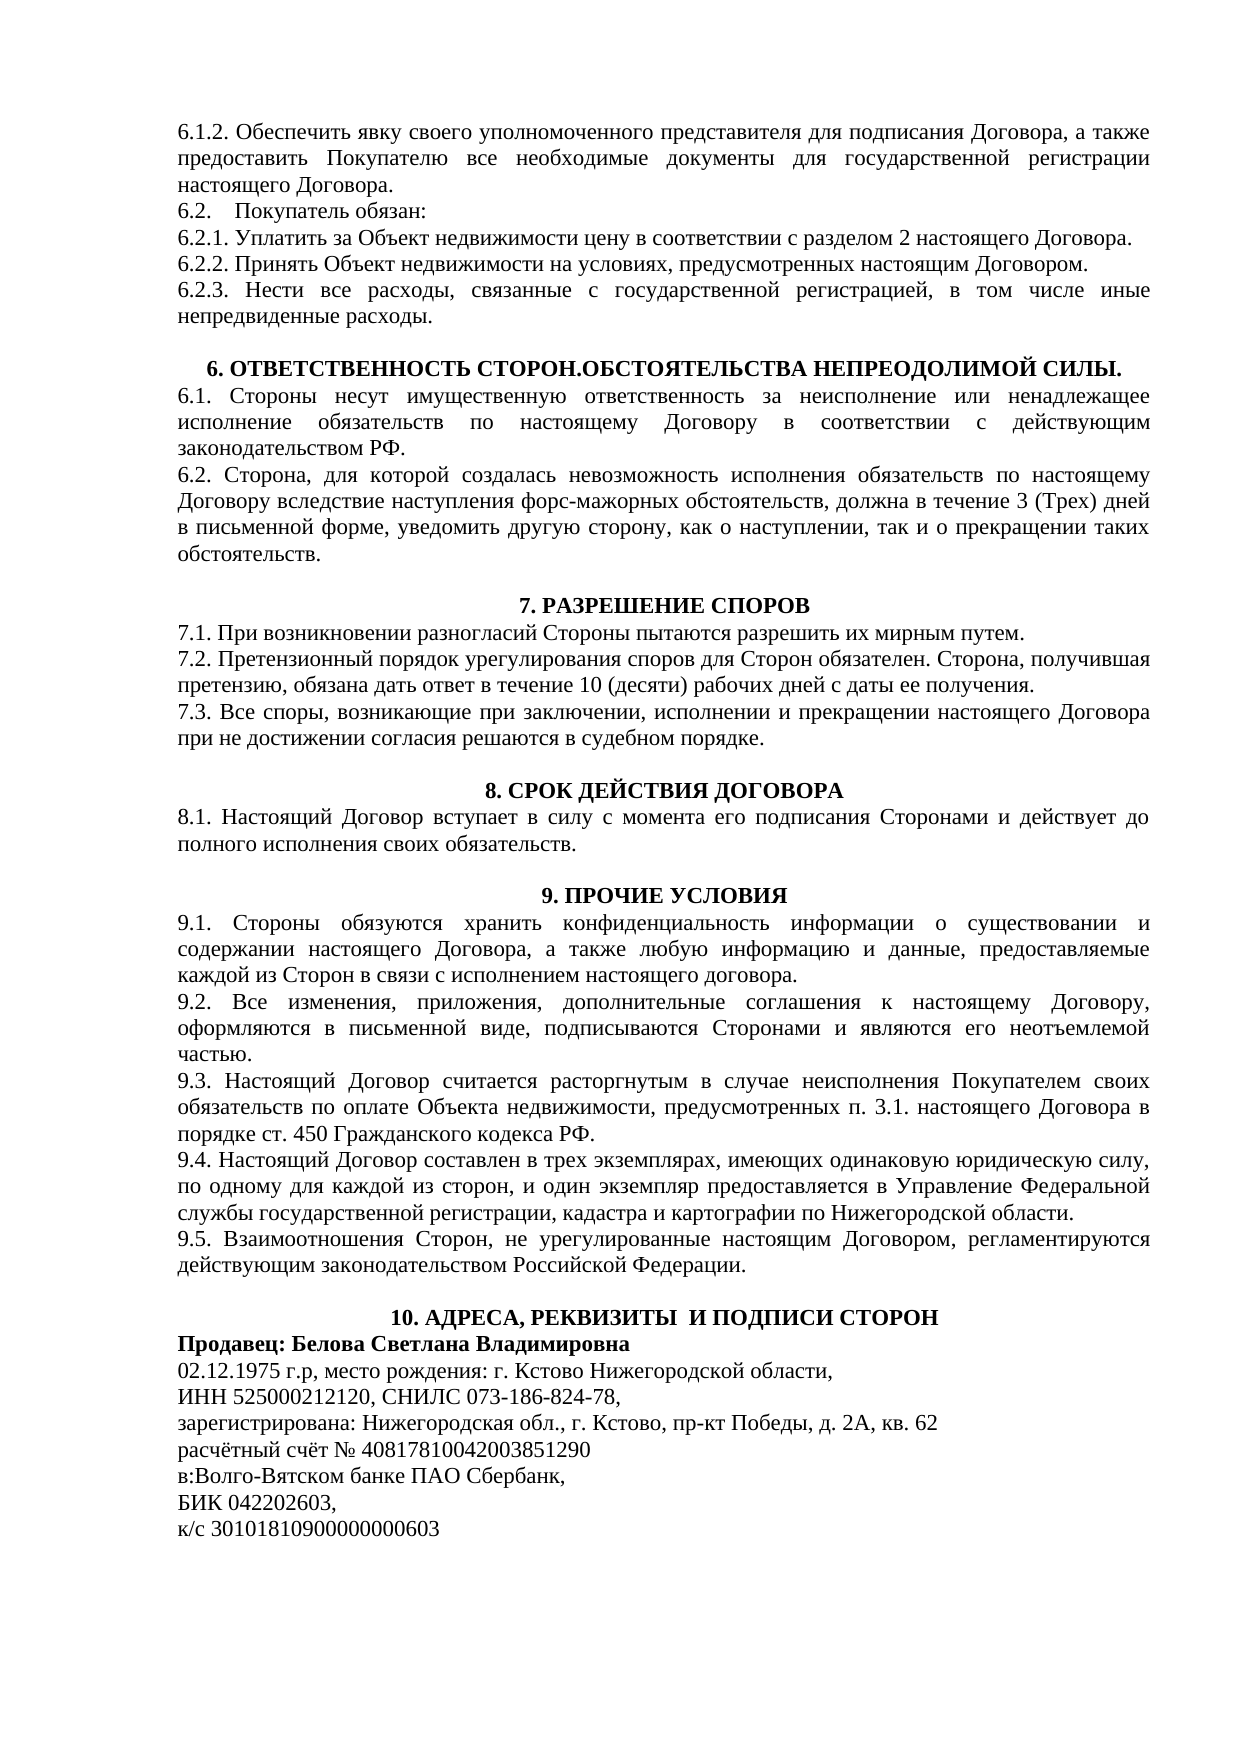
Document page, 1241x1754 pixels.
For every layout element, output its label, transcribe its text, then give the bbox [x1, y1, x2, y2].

text 9. ПРОЧИЕ УСЛОВИЯ [177, 882, 1152, 909]
text 6.2.3. Нести все расходы, связанные с государственной регистрацией, в том числе иные непредвиденные расходы. [177, 276, 1152, 329]
text 9.3. Настоящий Договор считается расторгнутым в случае неисполнения Покупателем своих обязательств по оплате Объекта недвижимости, предусмотренных п. 3.1. настоящего Договора в порядке ст. 450 Гражданского кодекса РФ. [177, 1067, 1152, 1146]
text 6.1. Стороны несут имущественную ответственность за неисполнение или ненадлежащее исполнение обязательств по настоящему Договору в соответствии с действующим законодательством РФ. [177, 382, 1152, 461]
text зарегистрирована: Нижегородская обл., г. Кстово, пр-кт Победы, д. 2А, кв. 62 [177, 1409, 1152, 1436]
text ИНН 525000212120, СНИЛС 073-186-824-78, [177, 1383, 1152, 1409]
text 10. АДРЕСА, РЕКВИЗИТЫ И ПОДПИСИ СТОРОН [177, 1304, 1152, 1330]
text 7.2. Претензионный порядок урегулирования споров для Сторон обязателен. Сторона, получившая претензию, обязана дать ответ в течение 10 (десяти) рабочих дней с даты ее получения. [177, 645, 1152, 698]
text 02.12.1975 г.р, место рождения: г. Кстово Нижегородской области, [177, 1357, 1152, 1383]
text 6.2. Сторона, для которой создалась невозможность исполнения обязательств по настоящему Договору вследствие наступления форс-мажорных обстоятельств, должна в течение 3 (Трех) дней в письменной форме, уведомить другую сторону, как о наступлении, так и о прекращении таких обстоятельств. [177, 461, 1152, 566]
text 6.2.1. Уплатить за Объект недвижимости цену в соответствии с разделом 2 настоящего Договора. [177, 223, 1152, 250]
text 9.4. Настоящий Договор составлен в трех экземплярах, имеющих одинаковую юридическую силу, по одному для каждой из сторон, и один экземпляр предоставляется в Управление Федеральной службы государственной регистрации, кадастра и картографии по Нижегородской области. [177, 1146, 1152, 1225]
text 6. ОТВЕТСТВЕННОСТЬ СТОРОН.ОБСТОЯТЕЛЬСТВА НЕПРЕОДОЛИМОЙ СИЛЫ. [177, 355, 1152, 382]
text Продавец: Белова Светлана Владимировна [177, 1330, 1152, 1357]
text 6.2.2. Принять Объект недвижимости на условиях, предусмотренных настоящим Договором. [177, 250, 1152, 276]
text 8. СРОК ДЕЙСТВИЯ ДОГОВОРА [177, 777, 1152, 803]
text 9.5. Взаимоотношения Сторон, не урегулированные настоящим Договором, регламентируются действующим законодательством Российской Федерации. [177, 1225, 1152, 1278]
text 8.1. Настоящий Договор вступает в силу с момента его подписания Сторонами и действует до полного исполнения своих обязательств. [177, 803, 1152, 856]
text к/с 30101810900000000603 [177, 1515, 1152, 1541]
text 6.2. Покупатель обязан: [177, 197, 1152, 223]
text 9.2. Все изменения, приложения, дополнительные соглашения к настоящему Договору, оформляются в письменной виде, подписываются Сторонами и являются его неотъемлемой частью. [177, 988, 1152, 1067]
text в:Волго-Вятском банке ПАО Сбербанк, [177, 1462, 1152, 1488]
text 6.1.2. Обеспечить явку своего уполномоченного представителя для подписания Договора, а также предоставить Покупателю все необходимые документы для государственной регистрации настоящего Договора. [177, 118, 1152, 197]
text 7. РАЗРЕШЕНИЕ СПОРОВ [177, 592, 1152, 619]
text 7.1. При возникновении разногласий Стороны пытаются разрешить их мирным путем. [177, 619, 1152, 645]
text 7.3. Все споры, возникающие при заключении, исполнении и прекращении настоящего Договора при не достижении согласия решаются в судебном порядке. [177, 698, 1152, 751]
text БИК 042202603, [177, 1488, 1152, 1515]
text расчётный счёт № 40817810042003851290 [177, 1436, 1152, 1462]
text 9.1. Стороны обязуются хранить конфиденциальность информации о существовании и содержании настоящего Договора, а также любую информацию и данные, предоставляемые каждой из Сторон в связи с исполнением настоящего договора. [177, 909, 1152, 988]
